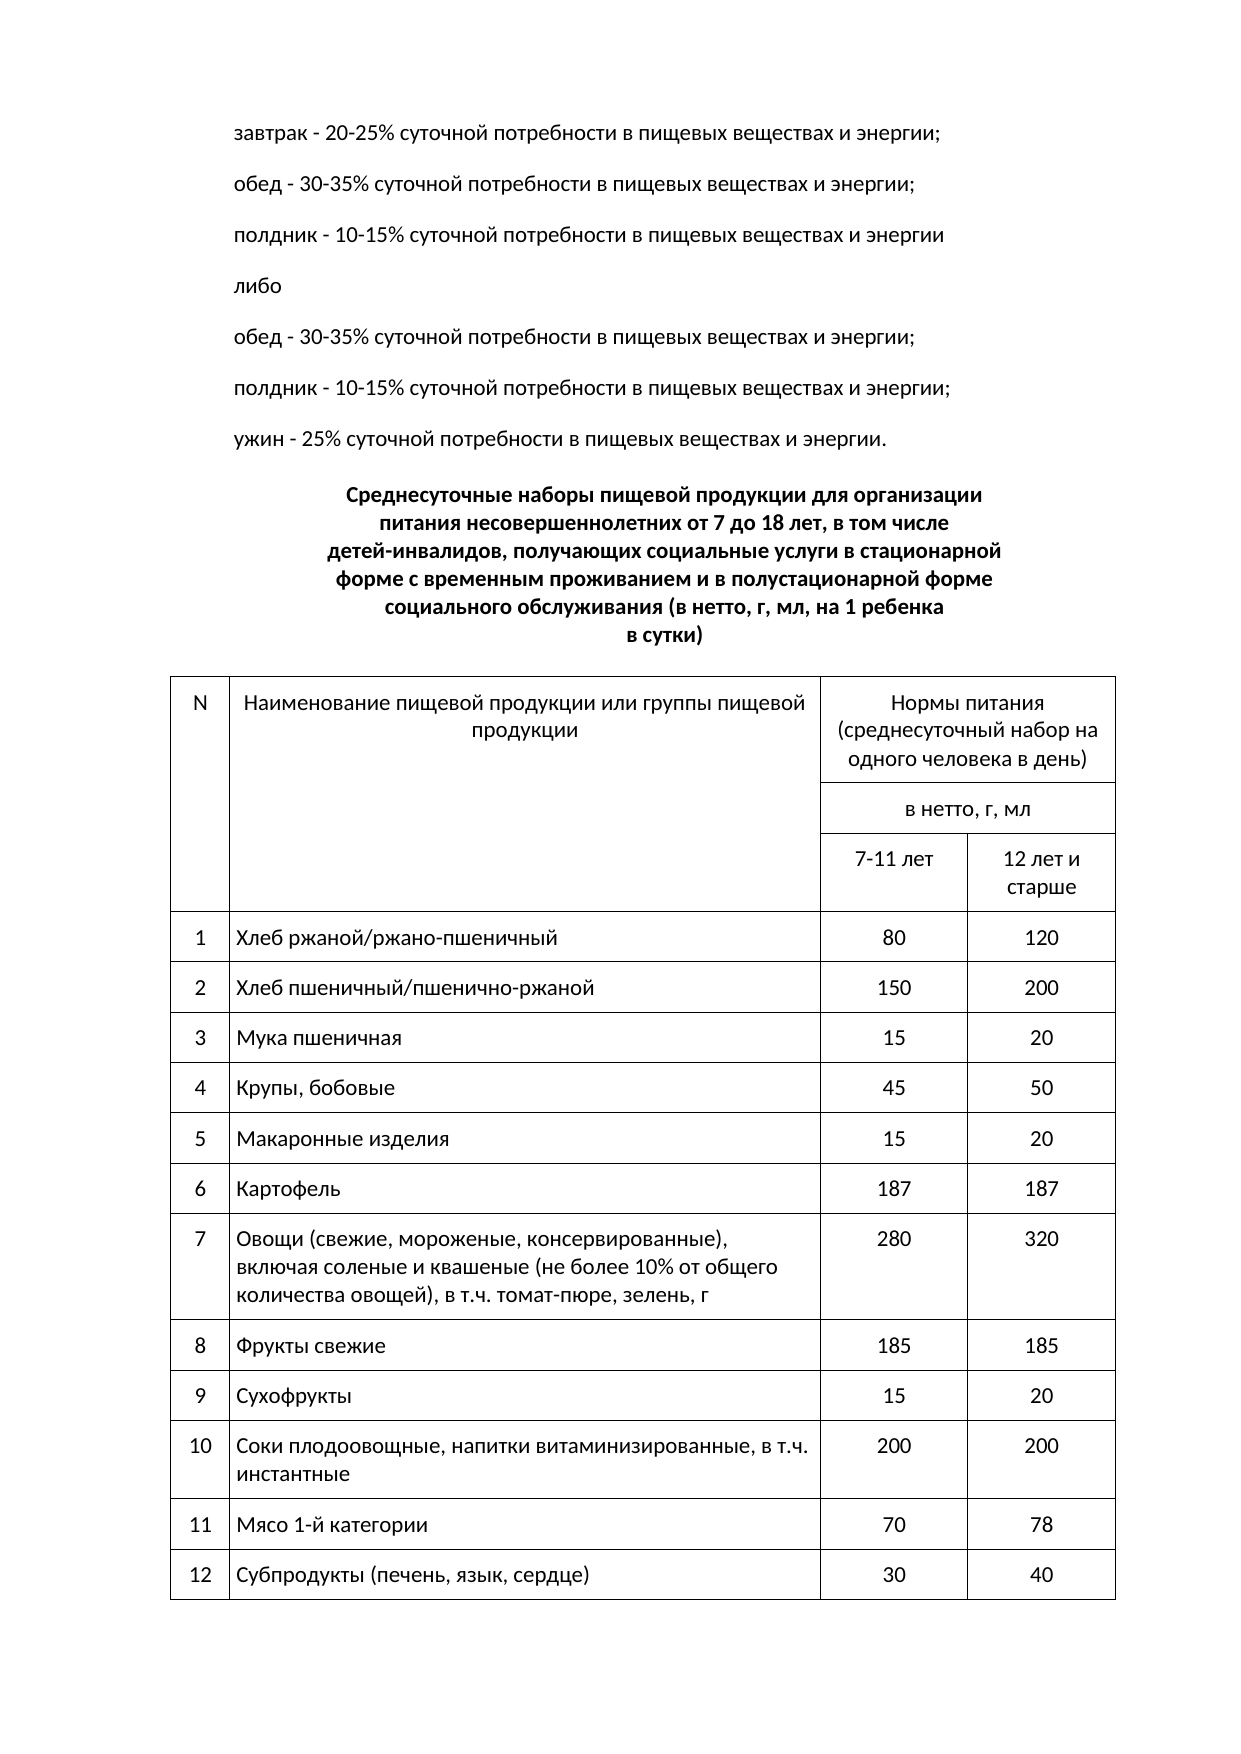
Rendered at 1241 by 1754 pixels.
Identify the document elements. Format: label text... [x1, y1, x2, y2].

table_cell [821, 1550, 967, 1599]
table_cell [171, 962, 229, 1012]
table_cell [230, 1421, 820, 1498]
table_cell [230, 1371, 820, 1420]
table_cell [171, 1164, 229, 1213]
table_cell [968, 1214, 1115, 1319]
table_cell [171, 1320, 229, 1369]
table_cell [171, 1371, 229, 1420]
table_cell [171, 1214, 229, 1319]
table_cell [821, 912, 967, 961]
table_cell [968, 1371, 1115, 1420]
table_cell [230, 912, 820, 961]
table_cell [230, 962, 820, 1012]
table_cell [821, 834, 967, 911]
text либо [177, 271, 1152, 299]
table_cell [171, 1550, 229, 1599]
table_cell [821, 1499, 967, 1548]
text обед - 30-35% суточной потребности в пищевых веществах и энергии; [177, 322, 1152, 350]
text полдник - 10-15% суточной потребности в пищевых веществах и энергии; [177, 373, 1152, 401]
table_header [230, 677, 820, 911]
title форме с временным проживанием и в полустационарной форме [177, 564, 1152, 592]
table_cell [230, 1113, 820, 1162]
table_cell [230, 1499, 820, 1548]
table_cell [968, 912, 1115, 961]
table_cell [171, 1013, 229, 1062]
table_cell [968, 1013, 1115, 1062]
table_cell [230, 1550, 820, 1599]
title Среднесуточные наборы пищевой продукции для организации [177, 480, 1152, 508]
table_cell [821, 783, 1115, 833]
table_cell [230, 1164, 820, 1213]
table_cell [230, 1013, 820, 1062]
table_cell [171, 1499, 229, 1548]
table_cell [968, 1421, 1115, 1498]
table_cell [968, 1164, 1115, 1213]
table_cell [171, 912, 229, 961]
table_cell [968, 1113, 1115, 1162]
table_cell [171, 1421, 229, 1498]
title детей-инвалидов, получающих социальные услуги в стационарной [177, 536, 1152, 564]
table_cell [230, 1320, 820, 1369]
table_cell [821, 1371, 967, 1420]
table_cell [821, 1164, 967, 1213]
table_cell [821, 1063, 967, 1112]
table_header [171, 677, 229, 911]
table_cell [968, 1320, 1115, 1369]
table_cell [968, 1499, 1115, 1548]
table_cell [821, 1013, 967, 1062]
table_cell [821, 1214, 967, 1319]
text обед - 30-35% суточной потребности в пищевых веществах и энергии; [177, 169, 1152, 197]
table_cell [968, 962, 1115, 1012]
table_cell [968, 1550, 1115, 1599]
text полдник - 10-15% суточной потребности в пищевых веществах и энергии [177, 220, 1152, 248]
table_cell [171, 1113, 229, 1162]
title питания несовершеннолетних от 7 до 18 лет, в том числе [177, 508, 1152, 536]
text ужин - 25% суточной потребности в пищевых веществах и энергии. [177, 424, 1152, 452]
title социального обслуживания (в нетто, г, мл, на 1 ребенка [177, 592, 1152, 620]
title в сутки) [177, 620, 1152, 648]
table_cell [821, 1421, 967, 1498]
text завтрак - 20-25% суточной потребности в пищевых веществах и энергии; [177, 118, 1152, 146]
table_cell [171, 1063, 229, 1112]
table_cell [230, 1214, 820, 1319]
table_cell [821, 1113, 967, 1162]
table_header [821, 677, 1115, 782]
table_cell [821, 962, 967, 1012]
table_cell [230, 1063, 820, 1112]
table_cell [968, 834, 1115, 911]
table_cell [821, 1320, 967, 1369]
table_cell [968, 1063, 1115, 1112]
